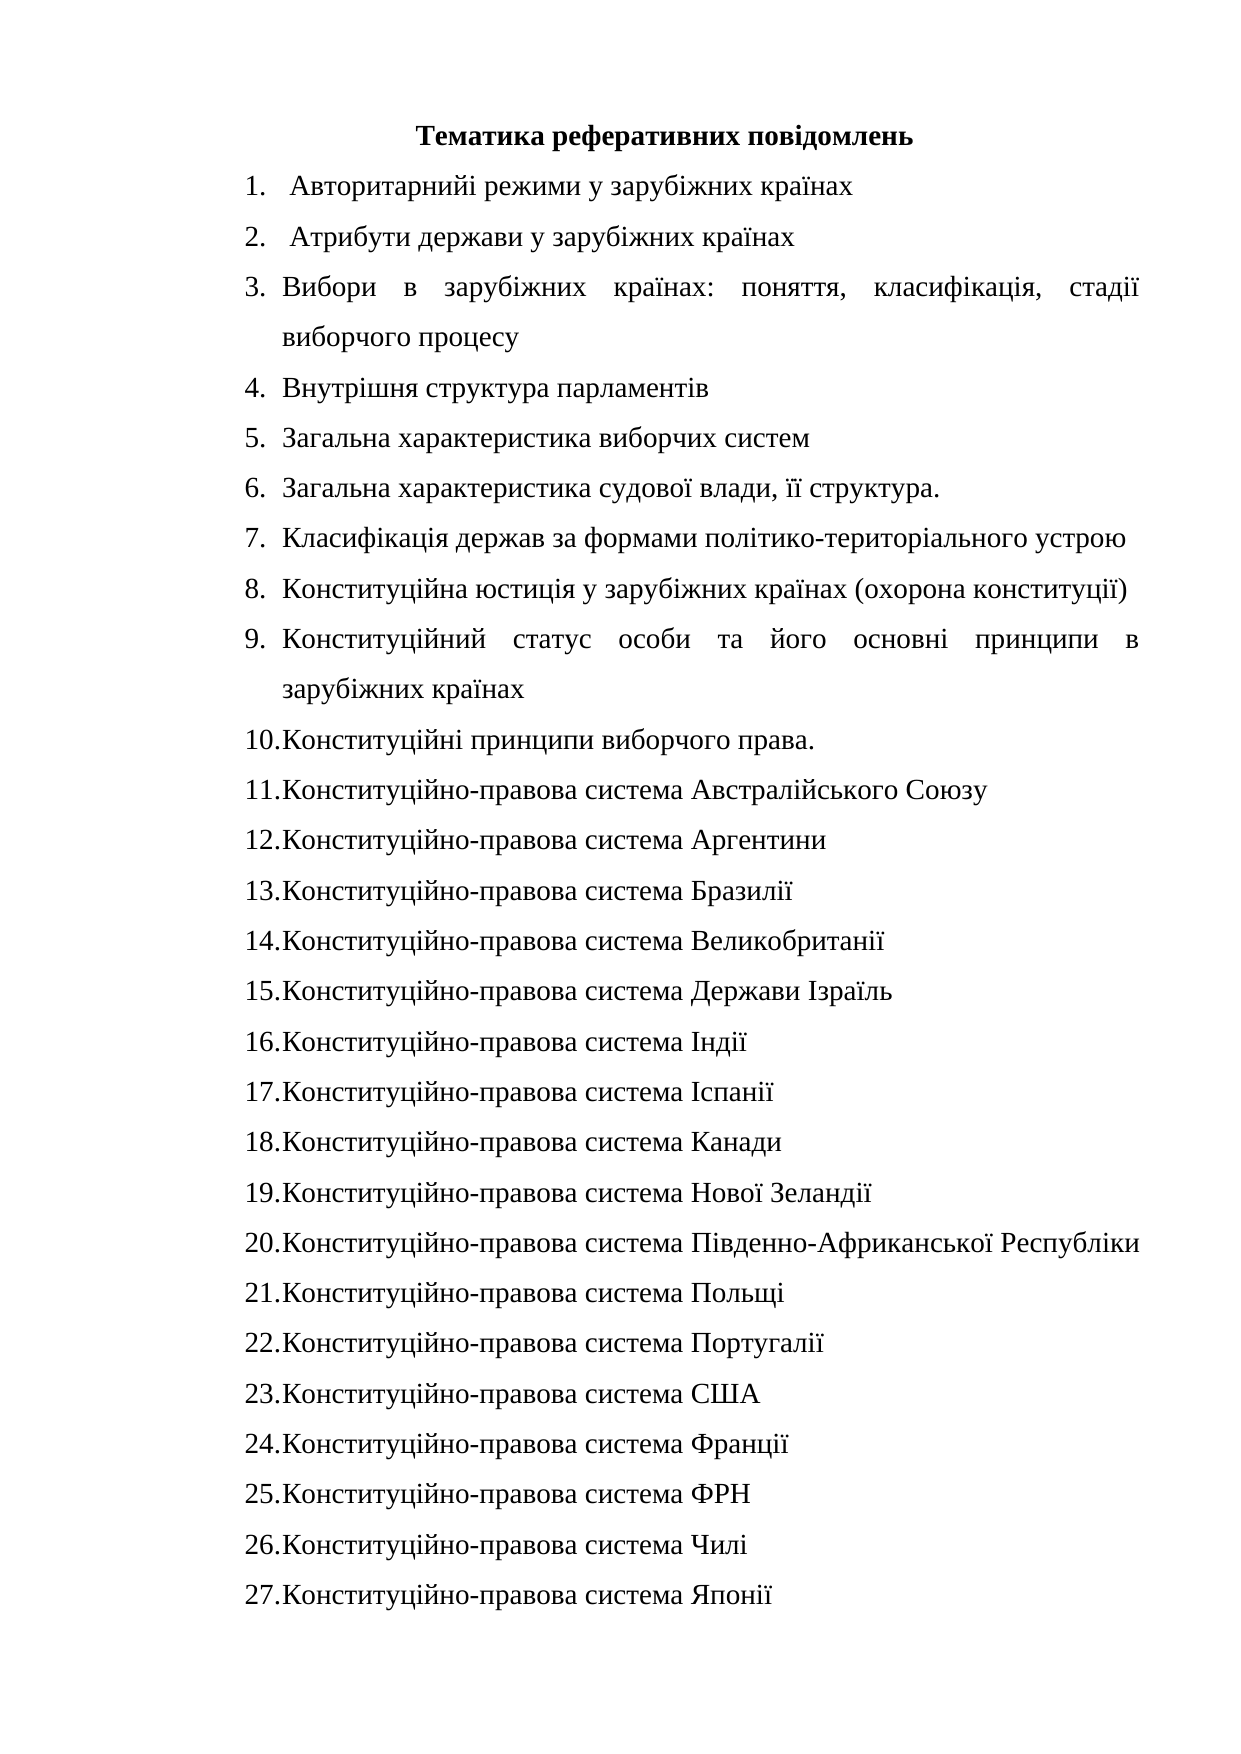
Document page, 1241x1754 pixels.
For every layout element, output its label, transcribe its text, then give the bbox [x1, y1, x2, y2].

list Конституційно-правова система США [244, 1376, 1140, 1409]
list Конституційно-правова система Франції [244, 1426, 1140, 1460]
list Конституційно-правова система Португалії [244, 1326, 1140, 1359]
list Конституційно-правова система Чилі [244, 1527, 1140, 1560]
list Внутрішня структура парламентів [244, 370, 1140, 403]
list Конституційно-правова система Японії [244, 1577, 1140, 1611]
list Конституційна юстиція у зарубіжних країнах (охорона конституції) [244, 571, 1152, 604]
text Тематика реферативних повідомлень [177, 118, 1152, 152]
list Конституційно-правова система Канади [244, 1124, 1140, 1158]
list Конституційно-правова система Великобританії [244, 923, 1140, 957]
list Загальна характеристика судової влади, її структура. [244, 470, 1140, 504]
list Конституційний статус особи та його основні принципи в зарубіжних країнах [244, 621, 1140, 705]
list Конституційно-правова система Нової Зеландії [244, 1175, 1140, 1208]
list Конституційно-правова система Південно-Африканської Республіки [244, 1225, 1140, 1258]
list Конституційно-правова система Іспанії [244, 1074, 1140, 1108]
list Конституційні принципи виборчого права. [244, 722, 1140, 755]
list Конституційно-правова система Бразилії [244, 873, 1140, 906]
list Конституційно-правова система Аргентини [244, 822, 1140, 856]
list Класифікація держав за формами політико-територіального устрою [244, 521, 1140, 554]
list Конституційно-правова система Індії [244, 1024, 1140, 1057]
list Конституційно-правова система Держави Ізраїль [244, 973, 1140, 1007]
list Вибори в зарубіжних країнах: поняття, класифікація, стадії виборчого процесу [244, 269, 1140, 353]
list Атрибути держави у зарубіжних країнах [244, 219, 1140, 252]
list Конституційно-правова система Австралійського Союзу [244, 772, 1140, 806]
list Конституційно-правова система ФРН [244, 1477, 1140, 1510]
list Авторитарнийі режими у зарубіжних країнах [244, 168, 1140, 202]
list Загальна характеристика виборчих систем [244, 420, 1140, 453]
list Конституційно-правова система Польщі [244, 1275, 1140, 1309]
